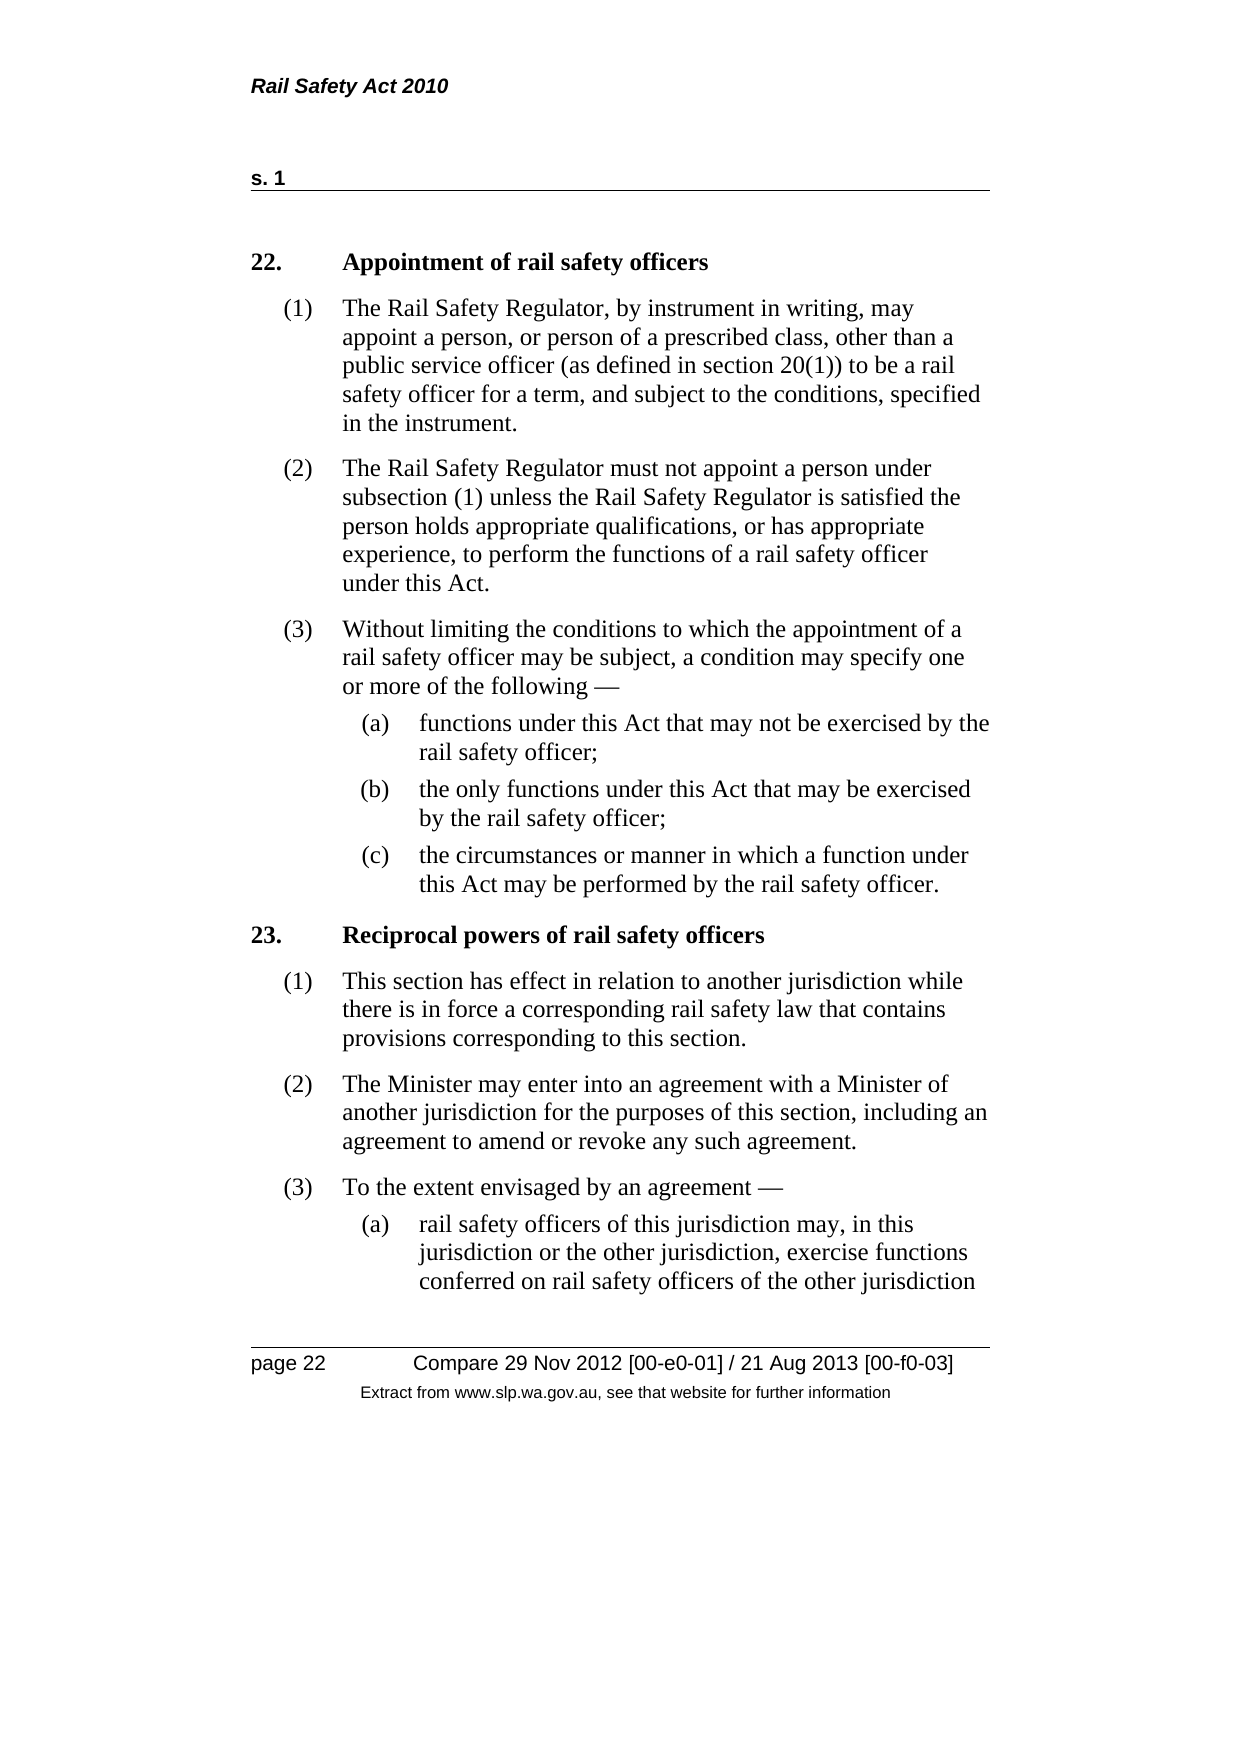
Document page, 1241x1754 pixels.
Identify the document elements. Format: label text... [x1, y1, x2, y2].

text (2) The Rail Safety Regulator must not appoint a person under subsection (1) unless the Rail Safety Regulator is satisfied the person holds appropriate qualifications, or has appropriate experience, to perform the functions of a rail safety officer under this Act. [251, 453, 990, 597]
subtitle 22. Appointment of rail safety officers [251, 247, 990, 276]
text (3) To the extent envisaged by an agreement — [251, 1172, 990, 1200]
text (b) the only functions under this Act that may be exercised by the rail safety officer; [251, 774, 990, 832]
text (2) The Minister may enter into an agreement with a Minister of another jurisdiction for the purposes of this section, including an agreement to amend or revoke any such agreement. [251, 1069, 990, 1155]
text (3) Without limiting the conditions to which the appointment of a rail safety officer may be subject, a condition may specify one or more of the following — [251, 614, 990, 700]
subtitle 23. Reciprocal powers of rail safety officers [251, 920, 990, 949]
text (a) functions under this Act that may not be exercised by the rail safety officer; [251, 708, 990, 766]
text (1) The Rail Safety Regulator, by instrument in writing, may appoint a person, or person of a prescribed class, other than a public service officer (as defined in section 20(1)) to be a rail safety officer for a term, and subject to the conditions, specified in the instrument. [251, 293, 990, 437]
text (c) the circumstances or manner in which a function under this Act may be performed by the rail safety officer. [251, 840, 990, 897]
text (1) This section has effect in relation to another jurisdiction while there is in force a corresponding rail safety law that contains provisions corresponding to this section. [251, 966, 990, 1052]
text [251, 1209, 990, 1295]
